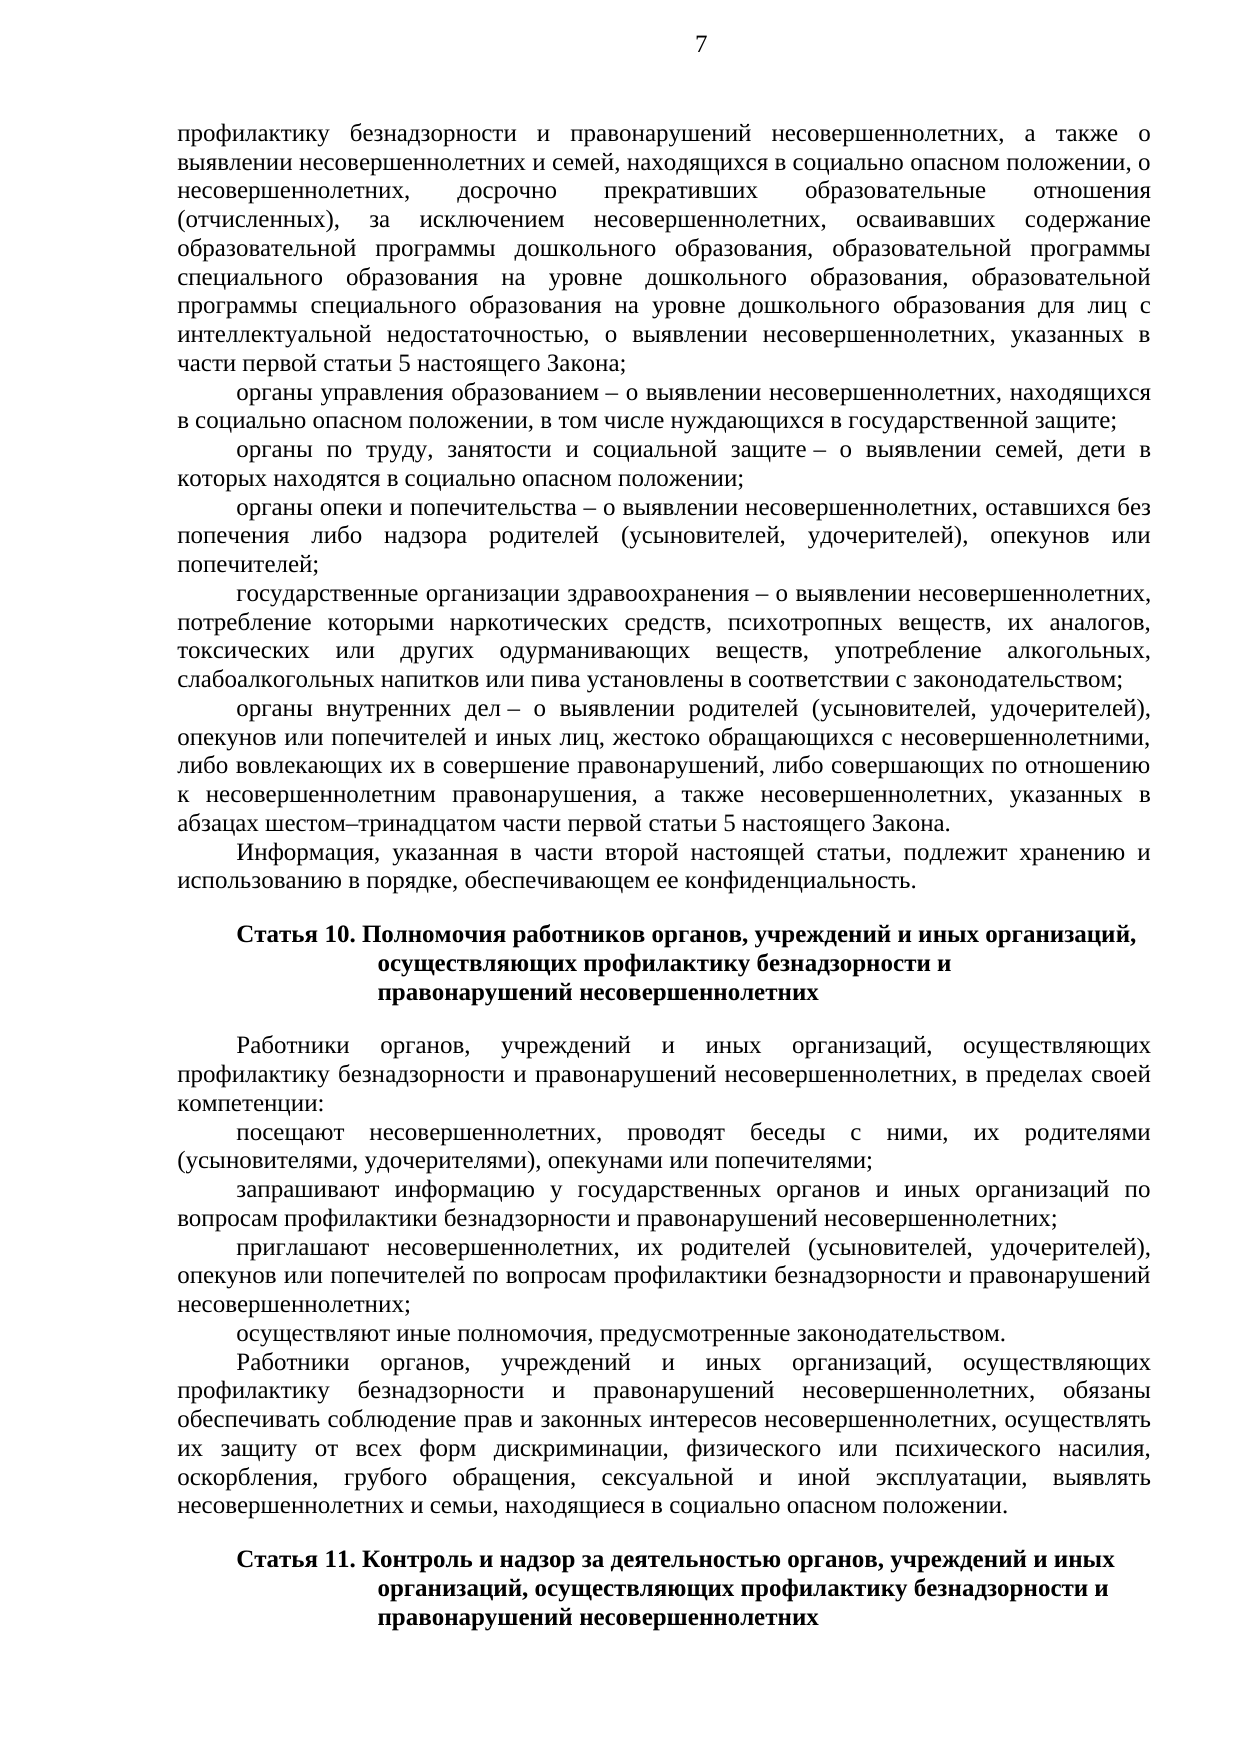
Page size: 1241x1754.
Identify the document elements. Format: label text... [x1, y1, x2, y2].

text органы опеки и попечительства – о выявлении несовершеннолетних, оставшихся без попечения либо надзора родителей (усыновителей, удочерителей), опекунов или попечителей; [177, 492, 1152, 578]
text осуществляют иные полномочия, предусмотренные законодательством. [177, 1318, 1152, 1347]
text Статья 10. Полномочия работников органов, учреждений и иных организаций, осуществляющих профилактику безнадзорности и правонарушений несовершеннолетних [236, 919, 1152, 1006]
text Работники органов, учреждений и иных организаций, осуществляющих профилактику безнадзорности и правонарушений несовершеннолетних, обязаны обеспечивать соблюдение прав и законных интересов несовершеннолетних, осуществлять их защиту от всех форм дискриминации, физического или психического насилия, оскорбления, грубого обращения, сексуальной и иной эксплуатации, выявлять несовершеннолетних и семьи, находящиеся в социально опасном положении. [177, 1347, 1152, 1519]
text органы управления образованием – о выявлении несовершеннолетних, находящихся в социально опасном положении, в том числе нуждающихся в государственной защите; [177, 377, 1152, 434]
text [177, 118, 1152, 377]
text посещают несовершеннолетних, проводят беседы с ними, их родителями (усыновителями, удочерителями), опекунами или попечителями; [177, 1117, 1152, 1174]
text Работники органов, учреждений и иных организаций, осуществляющих профилактику безнадзорности и правонарушений несовершеннолетних, в пределах своей компетенции: [177, 1031, 1152, 1117]
text приглашают несовершеннолетних, их родителей (усыновителей, удочерителей), опекунов или попечителей по вопросам профилактики безнадзорности и правонарушений несовершеннолетних; [177, 1232, 1152, 1318]
text запрашивают информацию у государственных органов и иных организаций по вопросам профилактики безнадзорности и правонарушений несовершеннолетних; [177, 1174, 1152, 1232]
text Статья 11. Контроль и надзор за деятельностью органов, учреждений и иных организаций, осуществляющих профилактику безнадзорности и правонарушений несовершеннолетних [236, 1544, 1152, 1631]
text Информация, указанная в части второй настоящей статьи, подлежит хранению и использованию в порядке, обеспечивающем ее конфиденциальность. [177, 837, 1152, 894]
text органы внутренних дел – о выявлении родителей (усыновителей, удочерителей), опекунов или попечителей и иных лиц, жестоко обращающихся с несовершеннолетними, либо вовлекающих их в совершение правонарушений, либо совершающих по отношению к несовершеннолетним правонарушения, а также несовершеннолетних, указанных в абзацах шестом–тринадцатом части первой статьи 5 настоящего Закона. [177, 693, 1152, 837]
text органы по труду, занятости и социальной защите – о выявлении семей, дети в которых находятся в социально опасном положении; [177, 434, 1152, 492]
text государственные организации здравоохранения – о выявлении несовершеннолетних, потребление которыми наркотических средств, психотропных веществ, их аналогов, токсических или других одурманивающих веществ, употребление алкогольных, слабоалкогольных напитков или пива установлены в соответствии с законодательством; [177, 578, 1152, 693]
